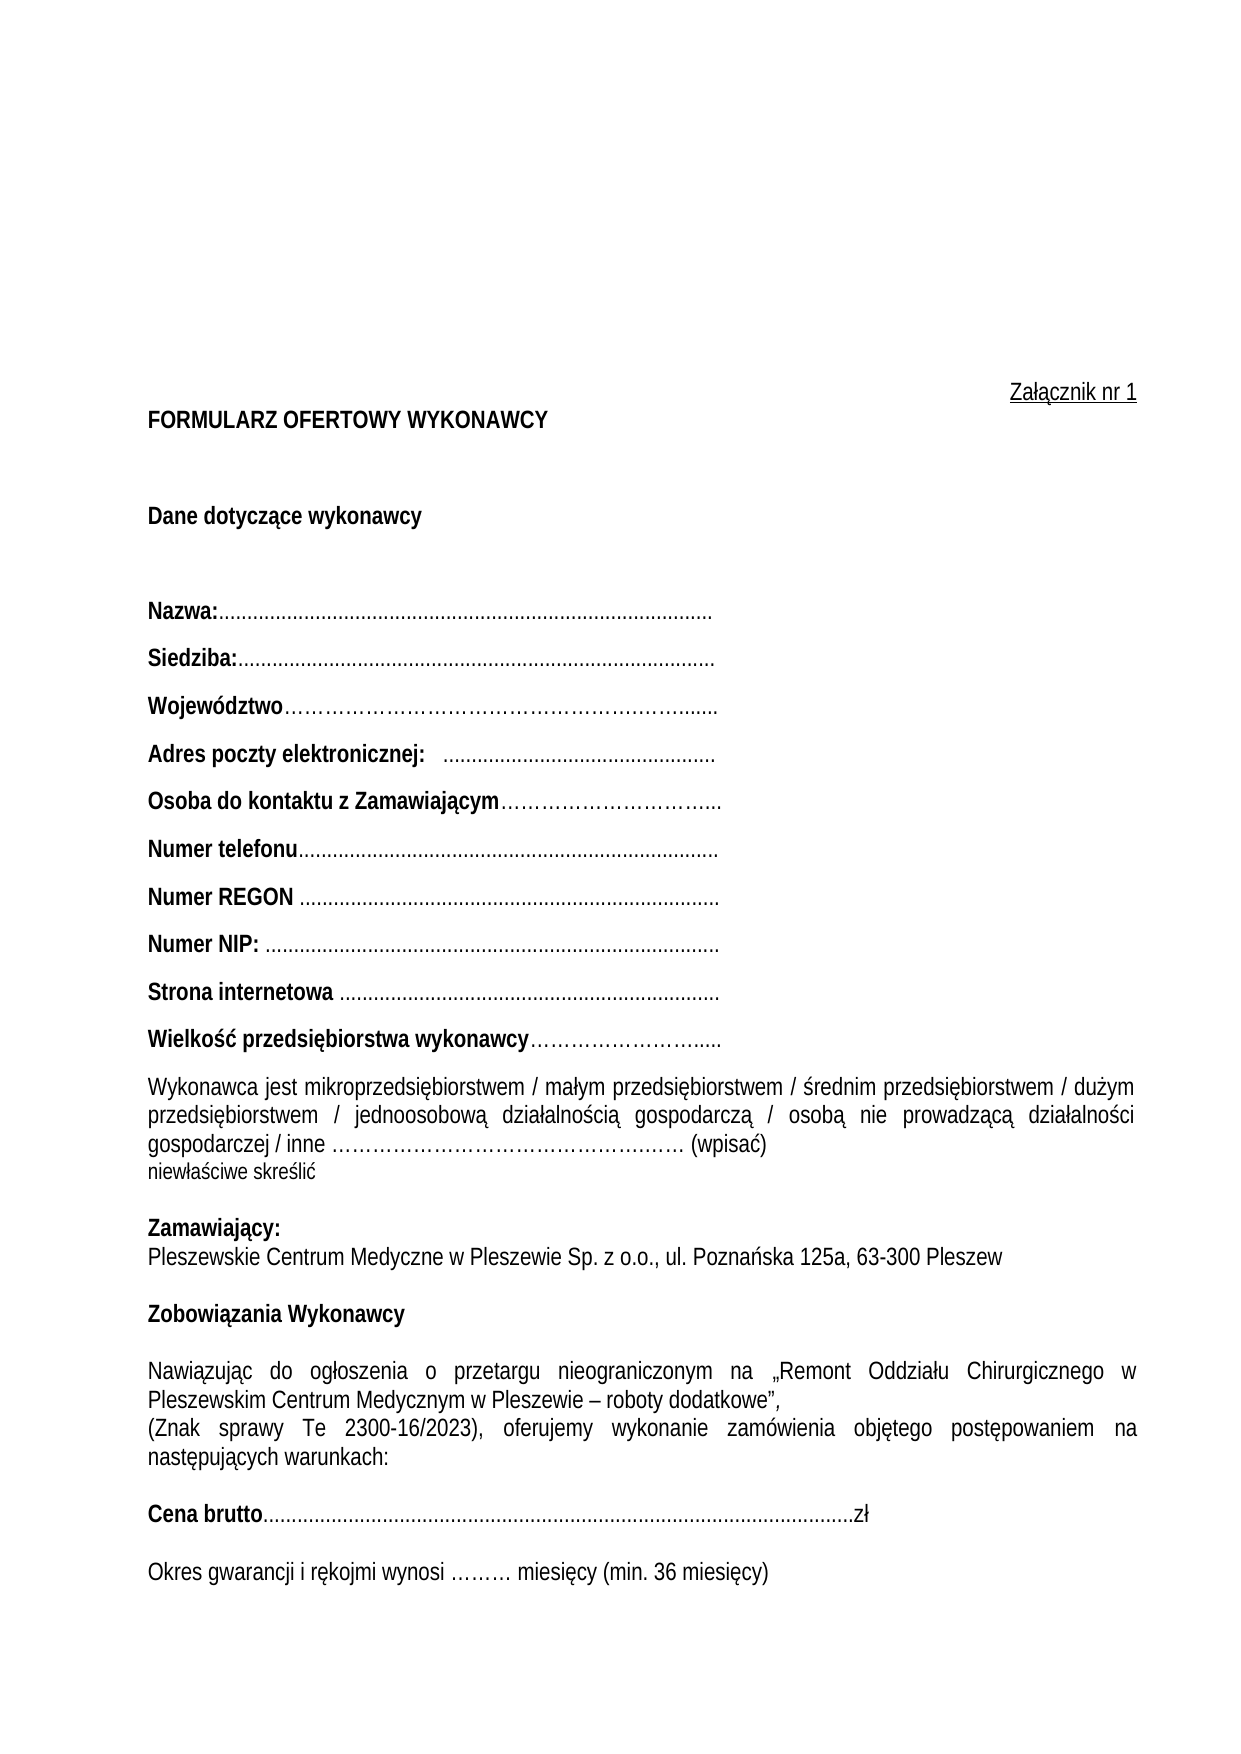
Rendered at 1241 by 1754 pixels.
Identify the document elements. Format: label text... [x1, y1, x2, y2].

text FORMULARZ OFERTOWY WYKONAWCY [148, 405, 1137, 434]
text niewłaściwe skreślić [148, 1158, 1137, 1184]
text Adres poczty elektronicznej: ................................................ [148, 739, 1137, 767]
text Zobowiązania Wykonawcy [148, 1299, 1137, 1327]
text Dane dotyczące wykonawcy [148, 501, 1137, 529]
text Numer telefonu.......................................................................... [148, 834, 1137, 862]
text Wielkość przedsiębiorstwa wykonawcy……………………..... [148, 1024, 1137, 1053]
text Okres gwarancji i rękojmi wynosi ……… miesięcy (min. 36 miesięcy) [148, 1557, 1137, 1585]
text Załącznik nr 1 [148, 377, 1137, 405]
text Siedziba:.................................................................................... [148, 643, 1137, 672]
text Strona internetowa ................................................................... [148, 977, 1137, 1005]
text (Znak sprawy Te 2300-16/2023), oferujemy wykonanie zamówienia objętego postępowaniem na następujących warunkach: [148, 1413, 1137, 1471]
text Osoba do kontaktu z Zamawiającym…………………………... [148, 786, 1137, 815]
text Nawiązując do ogłoszenia o przetargu nieograniczonym na „Remont Oddziału Chirurgicznego w Pleszewskim Centrum Medycznym w Pleszewie – roboty dodatkowe”, [148, 1356, 1137, 1413]
text Wykonawca jest mikroprzedsiębiorstwem / małym przedsiębiorstwem / średnim przedsiębiorstwem / dużym przedsiębiorstwem / jednoosobową działalnością gospodarczą / osobą nie prowadzącą działalności gospodarczej / inne ……………………………………….…… (wpisać) [148, 1072, 1137, 1158]
text Zamawiający: [148, 1213, 1137, 1241]
text Numer NIP: ................................................................................ [148, 929, 1137, 958]
text Cena brutto........................................................................................................zł [148, 1499, 1137, 1528]
text Województwo…………………………………………….……....... [148, 691, 1137, 720]
text Pleszewskie Centrum Medyczne w Pleszewie Sp. z o.o., ul. Poznańska 125a, 63-300 Pleszew [148, 1241, 1137, 1270]
text Nazwa:....................................................................................... [148, 596, 1137, 624]
text Numer REGON .......................................................................... [148, 881, 1137, 910]
